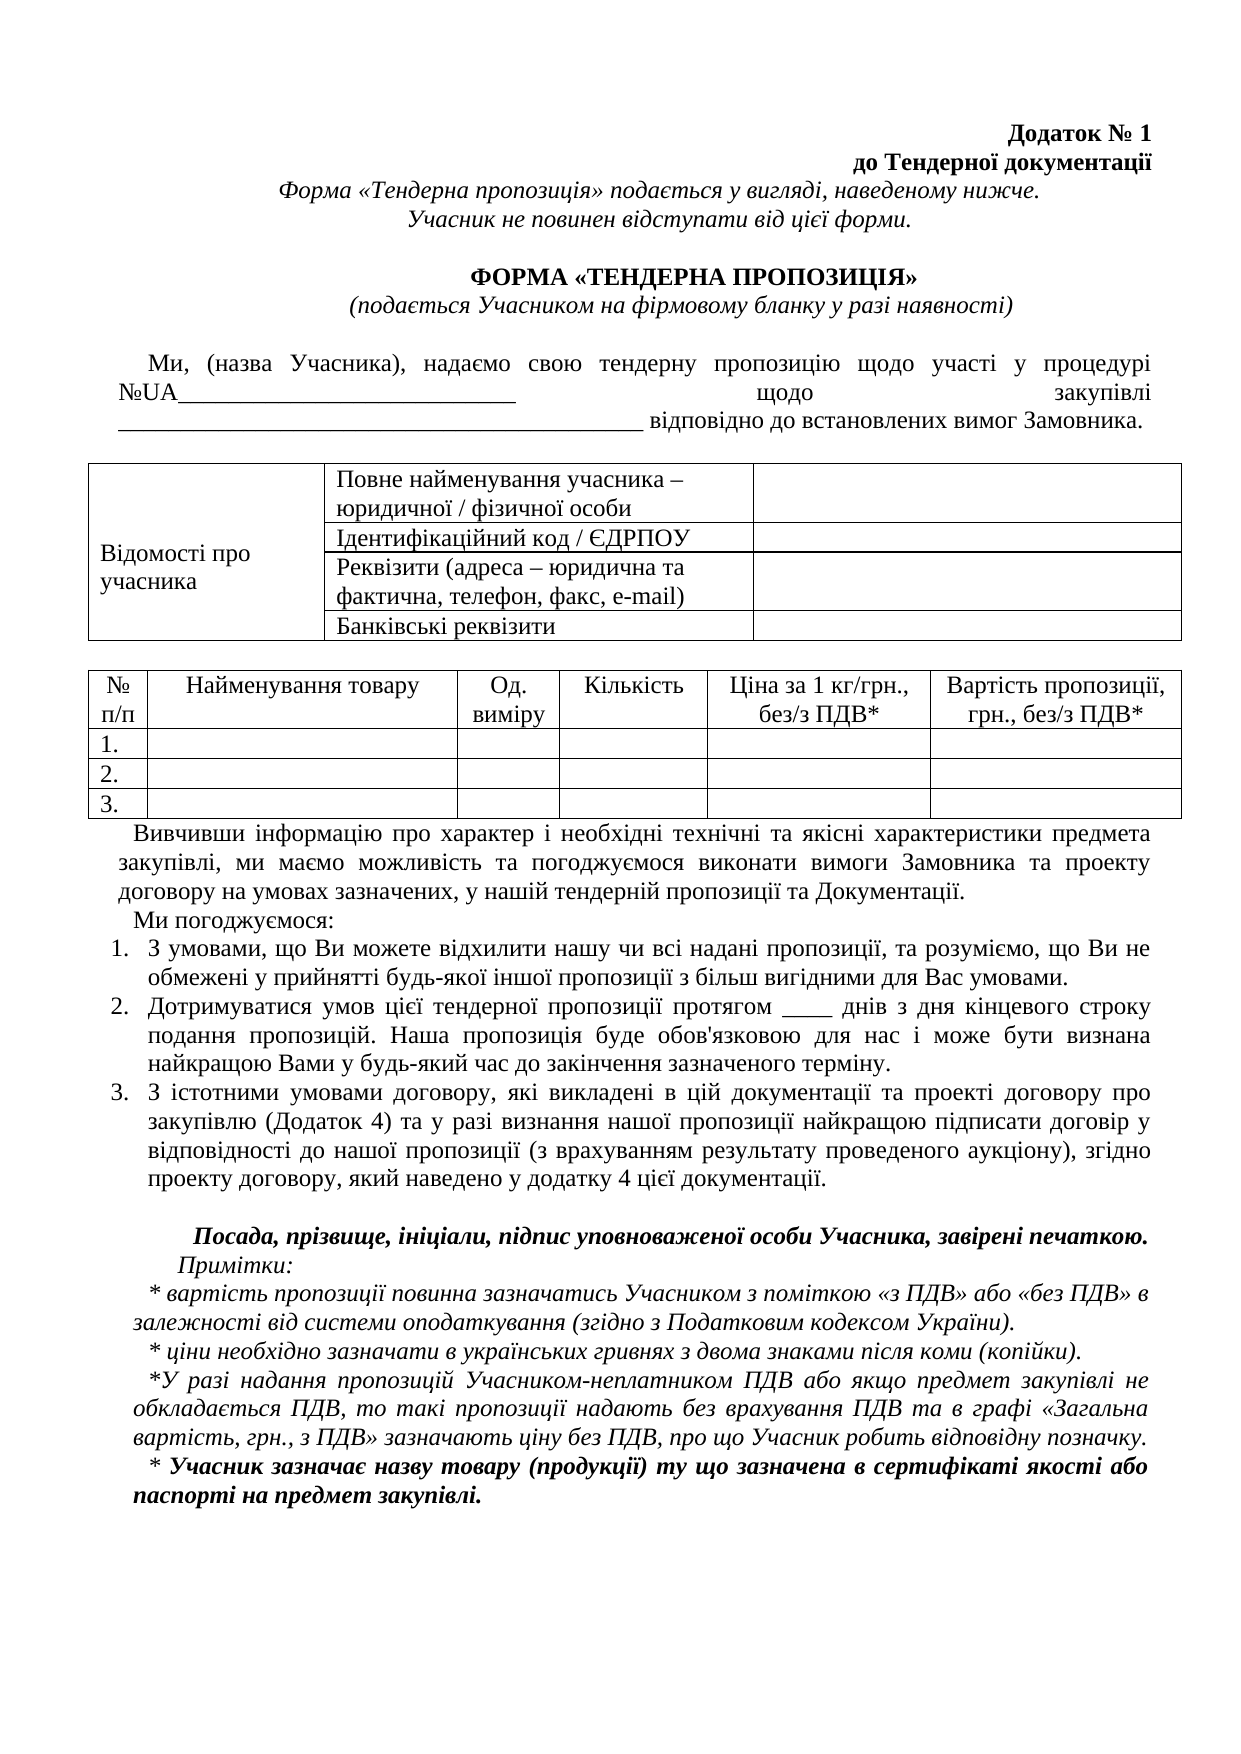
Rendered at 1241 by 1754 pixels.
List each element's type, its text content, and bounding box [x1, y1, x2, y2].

text Ми, (назва Учасника), надаємо свою тендерну пропозицію щодо участі у процедурі №UA___________________________ щодо закупівлі __________________________________________ відповідно до встановлених вимог Замовника. [118, 348, 1152, 434]
table_cell [754, 523, 1181, 551]
text *У разі надання пропозицій Учасником-неплатником ПДВ або якщо предмет закупівлі не обкладається ПДВ, то такі пропозиції надають без врахування ПДВ та в графі «Загальна вартість, грн., з ПДВ» зазначають ціну без ПДВ, про що Учасник робить відповідну позначку. [133, 1365, 1152, 1451]
table_cell [931, 729, 1181, 758]
table_cell [708, 789, 930, 817]
text * вартість пропозиції повинна зазначатись Учасником з поміткою «з ПДВ» або «без ПДВ» в залежності від системи оподаткування (згідно з Податковим кодексом України). [133, 1278, 1152, 1336]
table_cell [148, 729, 457, 758]
table_header № п/п [89, 671, 147, 728]
table_cell [458, 789, 559, 817]
text Форма «Тендерна пропозиція» подається у вигляді, наведеному нижче. [177, 176, 1131, 204]
list З істотними умовами договору, які викладені в цій документації та проекті договору про закупівлю (Додаток 4) та у разі визнання нашої пропозиції найкращою підписати договір у відповідності до нашої пропозиції (з врахуванням результату проведеного аукціону), згідно проекту договору, який наведено у додатку 4 цієї документації. [110, 1077, 1152, 1192]
list З умовами, що Ви можете відхилити нашу чи всі надані пропозиції, та розуміємо, що Ви не обмежені у прийнятті будь-якої іншої пропозиції з більш вигідними для Вас умовами. [110, 933, 1152, 991]
table_header Кількість [560, 671, 707, 728]
table_cell [148, 759, 457, 788]
table_cell [754, 553, 1181, 610]
text Ми погоджуємося: [118, 905, 1152, 933]
text * ціни необхідно зазначати в українських гривнях з двома знаками після коми (копійки). [133, 1336, 1152, 1365]
table_cell [708, 759, 930, 788]
table_cell [560, 759, 707, 788]
text Вивчивши інформацію про характер і необхідні технічні та якісні характеристики предмета закупівлі, ми маємо можливість та погоджуємося виконати вимоги Замовника та проекту договору на умовах зазначених, у нашій тендерній пропозиції та Документації. [118, 819, 1152, 905]
table_cell 3. [89, 789, 147, 817]
text Примітки: [177, 1250, 1152, 1278]
table_cell 1. [89, 729, 147, 758]
table_header Відомості про учасника [89, 464, 324, 640]
text * Учасник зазначає назву товару (продукції) ту що зазначена в сертифікаті якості або паспорті на предмет закупівлі. [133, 1451, 1152, 1508]
table_header Повне найменування учасника – юридичної / фізичної особи [325, 464, 753, 522]
table_cell [754, 611, 1181, 640]
table_cell Ідентифікаційний код / ЄДРПОУ [325, 523, 753, 551]
text до Тендерної документації [177, 147, 1152, 176]
text Посада, прізвище, ініціали, підпис уповноваженої особи Учасника, завірені печаткою. [177, 1221, 1152, 1250]
text Додаток № 1 [177, 118, 1152, 147]
table_cell [458, 759, 559, 788]
list Дотримуватися умов цієї тендерної пропозиції протягом ____ днів з дня кінцевого строку подання пропозицій. Наша пропозиція буде обов'язковою для нас і може бути визнана найкращою Вами у будь-який час до закінчення зазначеного терміну. [110, 991, 1152, 1077]
table_cell Банківські реквізити [325, 611, 753, 640]
table_cell [931, 789, 1181, 817]
text Учасник не повинен відступати від цієї форми. [177, 204, 1131, 233]
table_cell [148, 789, 457, 817]
table_cell [458, 729, 559, 758]
table_cell 2. [89, 759, 147, 788]
table_cell [560, 789, 707, 817]
table_cell [931, 759, 1181, 788]
text ФОРМА «ТЕНДЕРНА ПРОПОЗИЦІЯ» (подається Учасником на фірмовому бланку у разі наявності) [207, 262, 1152, 319]
table_cell Реквізити (адреса – юридична та фактична, телефон, факс, е-mail) [325, 553, 753, 610]
table_header Од. виміру [458, 671, 559, 728]
table_header Вартість пропозиції, грн., без/з ПДВ* [931, 671, 1181, 728]
table_header Найменування товару [148, 671, 457, 728]
table_cell [560, 729, 707, 758]
table_header Ціна за 1 кг/грн., без/з ПДВ* [708, 671, 930, 728]
table_header [754, 464, 1181, 522]
table_cell [708, 729, 930, 758]
